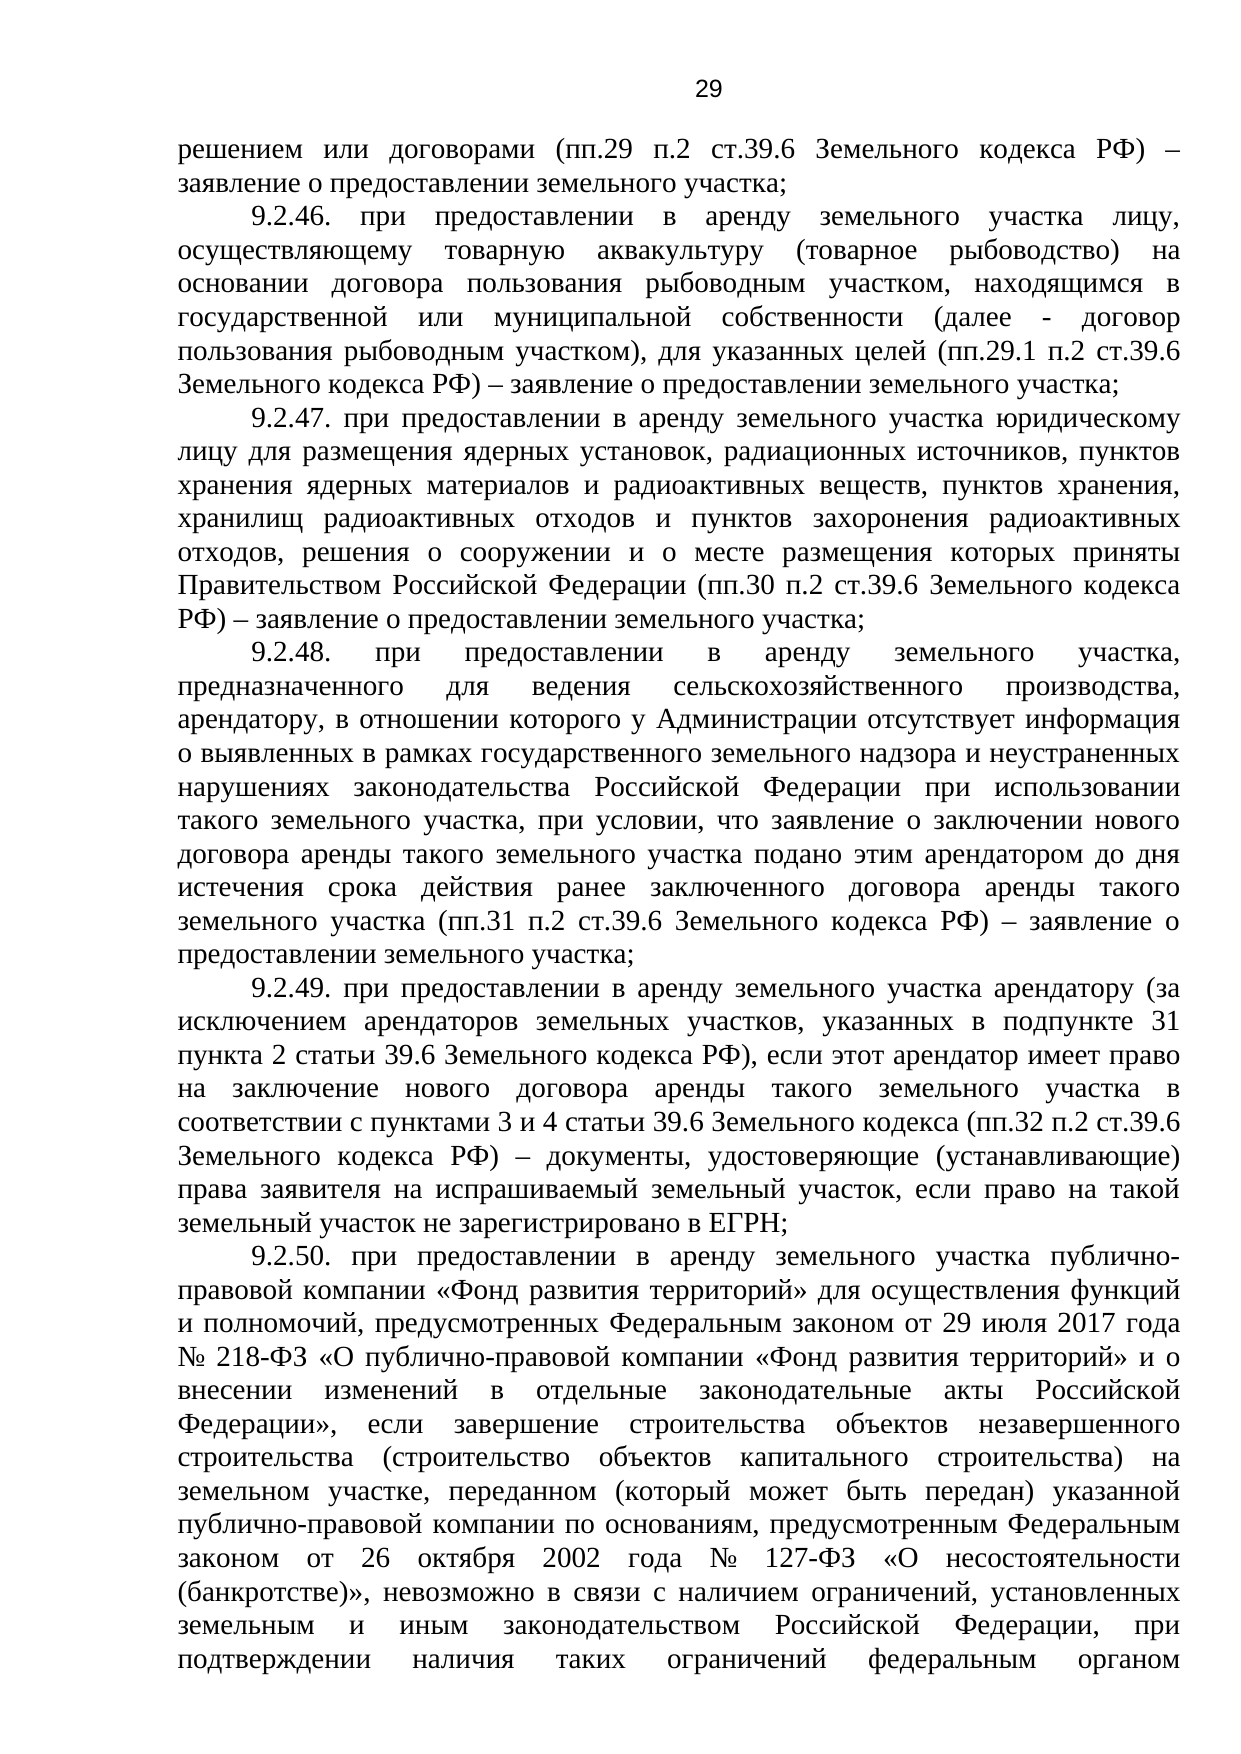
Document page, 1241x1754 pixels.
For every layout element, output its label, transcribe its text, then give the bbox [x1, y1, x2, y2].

text 9.2.48. при предоставлении в аренду земельного участка, предназначенного для ведения сельскохозяйственного производства, арендатору, в отношении которого у Администрации отсутствует информация о выявленных в рамках государственного земельного надзора и неустраненных нарушениях законодательства Российской Федерации при использовании такого земельного участка, при условии, что заявление о заключении нового договора аренды такого земельного участка подано этим арендатором до дня истечения срока действия ранее заключенного договора аренды такого земельного участка (пп.31 п.2 ст.39.6 Земельного кодекса РФ) – заявление о предоставлении земельного участка; [177, 634, 1181, 970]
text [177, 131, 1181, 198]
text 9.2.49. при предоставлении в аренду земельного участка арендатору (за исключением арендаторов земельных участков, указанных в подпункте 31 пункта 2 статьи 39.6 Земельного кодекса РФ), если этот арендатор имеет право на заключение нового договора аренды такого земельного участка в соответствии с пунктами 3 и 4 статьи 39.6 Земельного кодекса (пп.32 п.2 ст.39.6 Земельного кодекса РФ) – документы, удостоверяющие (устанавливающие) права заявителя на испрашиваемый земельный участок, если право на такой земельный участок не зарегистрировано в ЕГРН; [177, 970, 1181, 1238]
text 9.2.47. при предоставлении в аренду земельного участка юридическому лицу для размещения ядерных установок, радиационных источников, пунктов хранения ядерных материалов и радиоактивных веществ, пунктов хранения, хранилищ радиоактивных отходов и пунктов захоронения радиоактивных отходов, решения о сооружении и о месте размещения которых приняты Правительством Российской Федерации (пп.30 п.2 ст.39.6 Земельного кодекса РФ) – заявление о предоставлении земельного участка; [177, 400, 1181, 634]
text 9.2.46. при предоставлении в аренду земельного участка лицу, осуществляющему товарную аквакультуру (товарное рыбоводство) на основании договора пользования рыбоводным участком, находящимся в государственной или муниципальной собственности (далее - договор пользования рыбоводным участком), для указанных целей (пп.29.1 п.2 ст.39.6 Земельного кодекса РФ) – заявление о предоставлении земельного участка; [177, 198, 1181, 400]
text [177, 1238, 1181, 1674]
